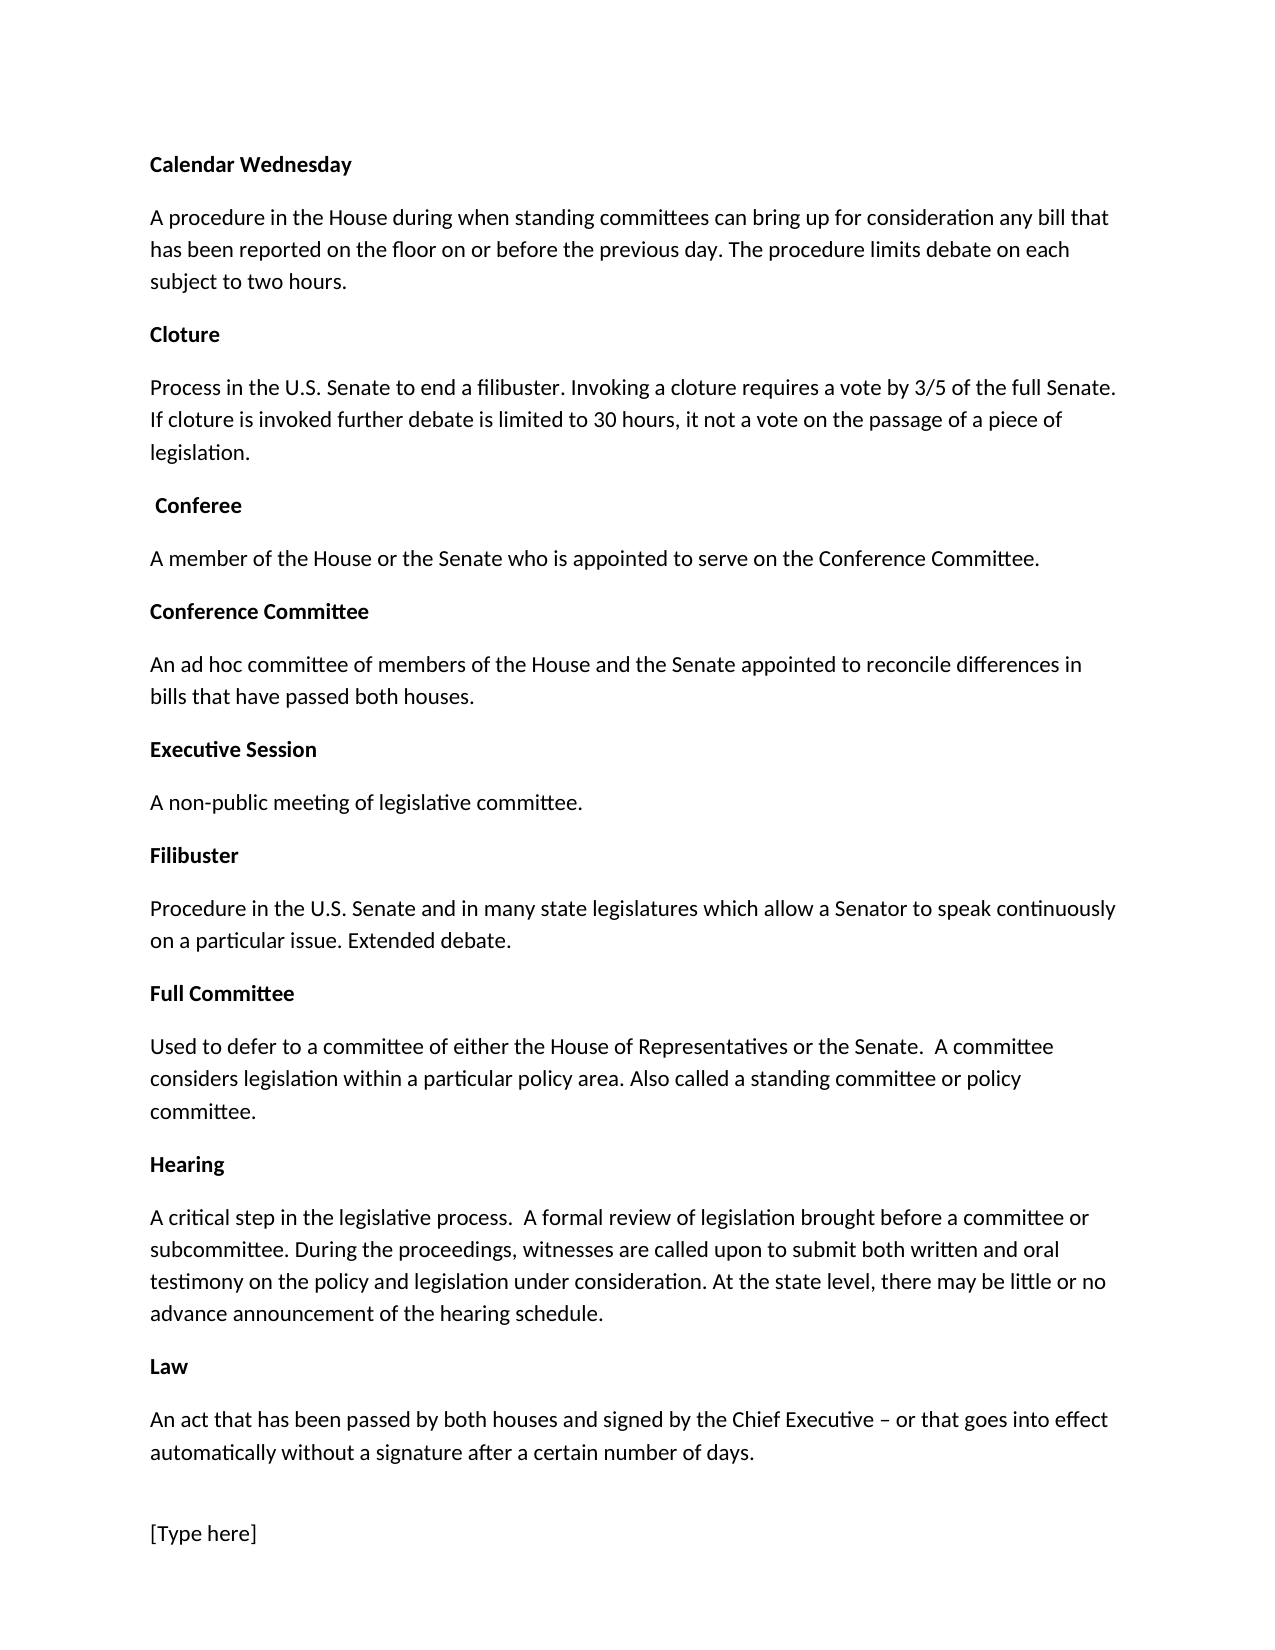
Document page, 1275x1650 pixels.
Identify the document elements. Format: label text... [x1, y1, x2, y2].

text Conferee [150, 491, 1125, 519]
text A member of the House or the Senate who is appointed to serve on the Conference Committee. [150, 544, 1125, 572]
text Filibuster [150, 841, 1125, 869]
text Hearing [150, 1150, 1125, 1178]
text An act that has been passed by both houses and signed by the Chief Executive – or that goes into effect automatically without a signature after a certain number of days. [150, 1405, 1125, 1466]
text A critical step in the legislative process. A formal review of legislation brought before a committee or subcommittee. During the proceedings, witnesses are called upon to submit both written and oral testimony on the policy and legislation under consideration. At the state level, there may be little or no advance announcement of the hearing schedule. [150, 1203, 1125, 1327]
text A procedure in the House during when standing committees can bring up for consideration any bill that has been reported on the floor on or before the previous day. The procedure limits debate on each subject to two hours. [150, 203, 1125, 295]
text Law [150, 1352, 1125, 1380]
text A non-public meeting of legislative committee. [150, 788, 1125, 816]
text An ad hoc committee of members of the House and the Senate appointed to reconcile differences in bills that have passed both houses. [150, 650, 1125, 710]
text Calendar Wednesday [150, 150, 1125, 178]
text Conference Committee [150, 597, 1125, 625]
text Procedure in the U.S. Senate and in many state legislatures which allow a Senator to speak continuously on a particular issue. Extended debate. [150, 894, 1125, 954]
text Full Committee [150, 979, 1125, 1007]
text Process in the U.S. Senate to end a filibuster. Invoking a cloture requires a vote by 3/5 of the full Senate. If cloture is invoked further debate is limited to 30 hours, it not a vote on the passage of a piece of legislation. [150, 373, 1125, 466]
text Cloture [150, 320, 1125, 348]
text Used to defer to a committee of either the House of Representatives or the Senate. A committee considers legislation within a particular policy area. Also called a standing committee or policy committee. [150, 1032, 1125, 1125]
text Executive Session [150, 735, 1125, 763]
